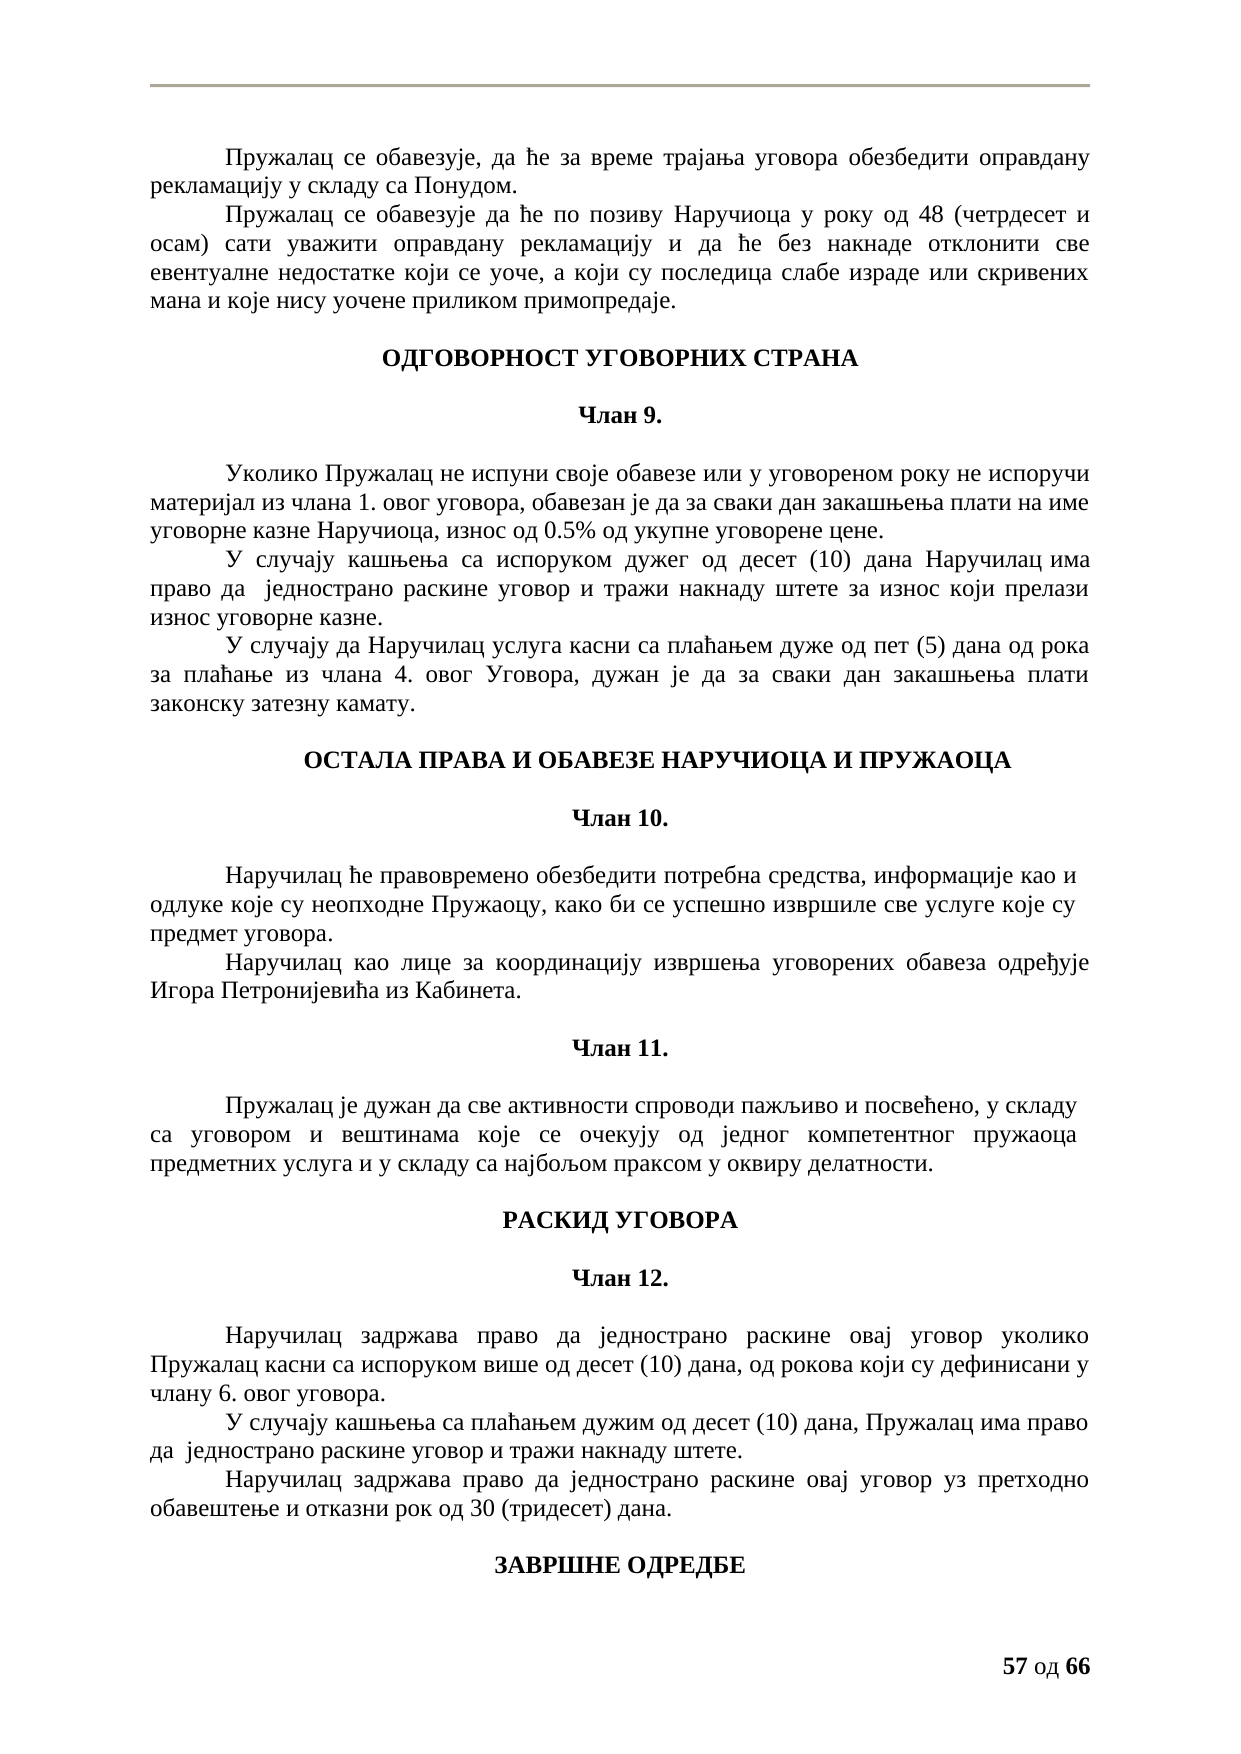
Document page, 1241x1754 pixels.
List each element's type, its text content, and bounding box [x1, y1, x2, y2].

text Наручилац задржава право да једнострано раскине овај уговор уз претходно обавештење и отказни рок од 30 (тридесет) дана. [150, 1464, 1090, 1522]
text Члан 10. [150, 803, 1090, 832]
text Пружалац се обавезује да ће по позиву Наручиоца у року од 48 (четрдесет и осам) сати уважити оправдану рекламацију и да ће без накнаде отклонити све евентуалне недостатке који се уоче, а који су последица слабе израде или скривених мана и које нису уочене приликом примопредаје. [150, 199, 1090, 314]
text ОДГОВОРНОСТ УГОВОРНИХ СТРАНА [150, 343, 1090, 372]
text ОСТАЛА ПРАВА И ОБАВЕЗЕ НАРУЧИОЦА И ПРУЖАОЦА [150, 745, 1090, 774]
text Пружалац је дужан да све активности спроводи пажљиво и посвећено, у складу са уговором и вештинама које се очекују од једног компетентног пружаоца предметних услуга и у складу са најбољом праксом у оквиру делатности. [150, 1090, 1078, 1177]
text Уколико Пружалац не испуни своје обавезе или у уговореном року не испоручи материјал из члана 1. овог уговора, обавезан је да за сваки дан закашњења плати на име уговорне казне Наручиоца, износ од 0.5% од укупне уговорене цене. [150, 458, 1090, 544]
text У случају да Наручилац услуга касни са плаћањем дуже од пет (5) дана од рока за плаћање из члана 4. овог Уговора, дужан је да за сваки дан закашњења плати законску затезну камату. [150, 630, 1090, 717]
text У случају кашњења са испоруком дужег од десет (10) дана Наручилац има право да једнострано раскине уговор и тражи накнаду штете за износ који прелази износ уговорне казне. [150, 544, 1090, 630]
text Наручилац ће правовремено обезбедити потребна средства, информације као и одлуке које су неопходне Пружаоцу, како би се успешно извршиле све услуге које су предмет уговора. [150, 860, 1078, 947]
text Раскид уговора [150, 1205, 1090, 1234]
text Наручилац задржава право да једнострано раскине овај уговор уколико Пружалац касни са испоруком више од десет (10) дана, од рокова који су дефинисани у члану 6. овог уговора. [150, 1320, 1090, 1407]
text Члан 9. [150, 400, 1090, 429]
text Завршне одредбе [150, 1550, 1090, 1579]
text Члан 11. [150, 1033, 1090, 1062]
text Наручилац као лице за координацију извршења уговорених обавеза одређује Игора Петронијевића из Кабинета. [150, 947, 1090, 1004]
text У случају кашњења са плаћањем дужим од десет (10) дана, Пружалац има право да једнострано раскине уговор и тражи накнаду штете. [150, 1407, 1090, 1464]
text Члан 12. [150, 1263, 1090, 1292]
text Пружалац се обавезује, да ће за време трајања уговора обезбедити оправдану рекламацију у складу са Понудом. [150, 142, 1090, 199]
